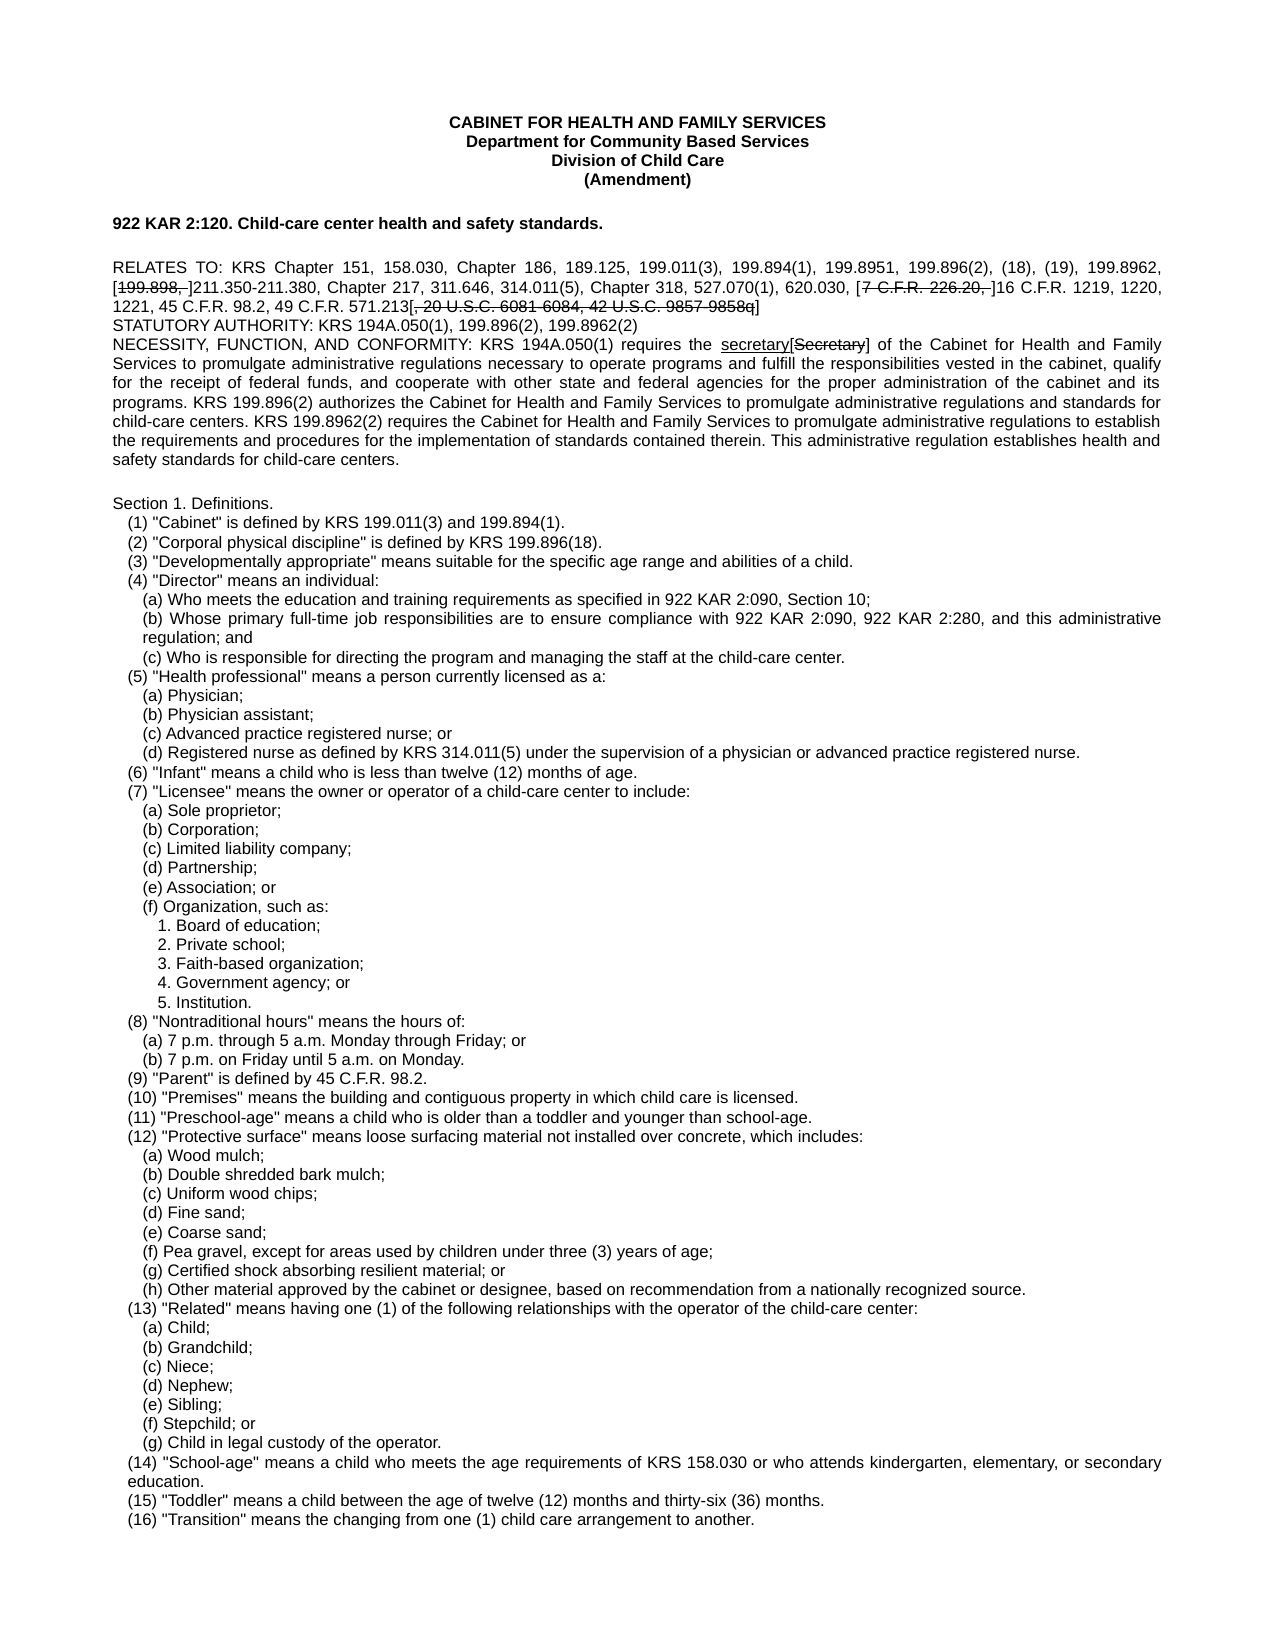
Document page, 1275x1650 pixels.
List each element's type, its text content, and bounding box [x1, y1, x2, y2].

text (e) Coarse sand; [142, 1222, 1162, 1242]
text (a) 7 p.m. through 5 a.m. Monday through Friday; or [142, 1031, 1162, 1050]
text (c) Niece; [142, 1357, 1162, 1376]
text (c) Who is responsible for directing the program and managing the staff at the child-care center. [142, 647, 1162, 667]
text (4) "Director" means an individual: [127, 571, 1162, 590]
text (a) Who meets the education and training requirements as specified in 922 KAR 2:090, Section 10; [142, 590, 1162, 609]
text (12) "Protective surface" means loose surfacing material not installed over concrete, which includes: [127, 1127, 1162, 1146]
text (f) Stepchild; or [142, 1414, 1162, 1433]
text (10) "Premises" means the building and contiguous property in which child care is licensed. [127, 1088, 1162, 1107]
text (Amendment) [112, 170, 1162, 189]
text (8) "Nontraditional hours" means the hours of: [127, 1012, 1162, 1031]
text (d) Registered nurse as defined by KRS 314.011(5) under the supervision of a physician or advanced practice registered nurse. [142, 743, 1162, 762]
text Department for Community Based Services [112, 132, 1162, 151]
text (e) Sibling; [142, 1395, 1162, 1414]
text (5) "Health professional" means a person currently licensed as a: [127, 667, 1162, 686]
text 922 KAR 2:120. Child-care center health and safety standards. [112, 214, 1162, 233]
text (c) Advanced practice registered nurse; or [142, 724, 1162, 743]
text (f) Pea gravel, except for areas used by children under three (3) years of age; [142, 1242, 1162, 1261]
text (d) Partnership; [142, 858, 1162, 877]
text (15) "Toddler" means a child between the age of twelve (12) months and thirty-six (36) months. [127, 1491, 1162, 1510]
text (6) "Infant" means a child who is less than twelve (12) months of age. [127, 762, 1162, 782]
text (a) Wood mulch; [142, 1146, 1162, 1165]
text 3. Faith-based organization; [157, 954, 1162, 973]
text (9) "Parent" is defined by 45 C.F.R. 98.2. [127, 1069, 1162, 1088]
text RELATES TO: KRS Chapter 151, 158.030, Chapter 186, 189.125, 199.011(3), 199.894(1), 199.8951, 199.896(2), (18), (19), 199.8962, [199.898, ]211.350-211.380, Chapter 217, 311.646, 314.011(5), Chapter 318, 527.070(1), 620.030, [7 C.F.R. 226.20, ]16 C.F.R. 1219, 1220, 1221, 45 C.F.R. 98.2, 49 C.F.R. 571.213[, 20 U.S.C. 6081-6084, 42 U.S.C. 9857-9858q] [112, 258, 1162, 316]
text (a) Sole proprietor; [142, 801, 1162, 820]
text (7) "Licensee" means the owner or operator of a child-care center to include: [127, 782, 1162, 801]
text (b) Grandchild; [142, 1337, 1162, 1357]
text (16) "Transition" means the changing from one (1) child care arrangement to another. [127, 1510, 1162, 1529]
text (c) Limited liability company; [142, 839, 1162, 858]
text 4. Government agency; or [157, 973, 1162, 992]
text (13) "Related" means having one (1) of the following relationships with the operator of the child-care center: [127, 1299, 1162, 1318]
text Division of Child Care [112, 151, 1162, 170]
text (b) 7 p.m. on Friday until 5 a.m. on Monday. [142, 1050, 1162, 1069]
text (g) Certified shock absorbing resilient material; or [142, 1261, 1162, 1280]
text (g) Child in legal custody of the operator. [142, 1433, 1162, 1452]
text (11) "Preschool-age" means a child who is older than a toddler and younger than school-age. [127, 1107, 1162, 1127]
text (a) Child; [142, 1318, 1162, 1337]
text (b) Corporation; [142, 820, 1162, 839]
text CABINET FOR HEALTH AND FAMILY SERVICES [112, 112, 1162, 132]
text (b) Whose primary full-time job responsibilities are to ensure compliance with 922 KAR 2:090, 922 KAR 2:280, and this administrative regulation; and [142, 609, 1162, 647]
text Section 1. Definitions. [112, 494, 1162, 513]
text (a) Physician; [142, 686, 1162, 705]
text 2. Private school; [157, 935, 1162, 954]
text (3) "Developmentally appropriate" means suitable for the specific age range and abilities of a child. [127, 552, 1162, 571]
text (c) Uniform wood chips; [142, 1184, 1162, 1203]
text (e) Association; or [142, 877, 1162, 897]
text (14) "School-age" means a child who meets the age requirements of KRS 158.030 or who attends kindergarten, elementary, or secondary education. [127, 1452, 1162, 1491]
text (b) Physician assistant; [142, 705, 1162, 724]
text 5. Institution. [157, 992, 1162, 1012]
text (d) Fine sand; [142, 1203, 1162, 1222]
text (1) "Cabinet" is defined by KRS 199.011(3) and 199.894(1). [127, 513, 1162, 532]
text (b) Double shredded bark mulch; [142, 1165, 1162, 1184]
text (d) Nephew; [142, 1376, 1162, 1395]
text (h) Other material approved by the cabinet or designee, based on recommendation from a nationally recognized source. [142, 1280, 1162, 1299]
text NECESSITY, FUNCTION, AND CONFORMITY: KRS 194A.050(1) requires the secretary[Secretary] of the Cabinet for Health and Family Services to promulgate administrative regulations necessary to operate programs and fulfill the responsibilities vested in the cabinet, qualify for the receipt of federal funds, and cooperate with other state and federal agencies for the proper administration of the cabinet and its programs. KRS 199.896(2) authorizes the Cabinet for Health and Family Services to promulgate administrative regulations and standards for child-care centers. KRS 199.8962(2) requires the Cabinet for Health and Family Services to promulgate administrative regulations to establish the requirements and procedures for the implementation of standards contained therein. This administrative regulation establishes health and safety standards for child-care centers. [112, 335, 1162, 469]
text (f) Organization, such as: [142, 897, 1162, 916]
text (2) "Corporal physical discipline" is defined by KRS 199.896(18). [127, 532, 1162, 552]
text STATUTORY AUTHORITY: KRS 194A.050(1), 199.896(2), 199.8962(2) [112, 316, 1162, 335]
text 1. Board of education; [157, 916, 1162, 935]
